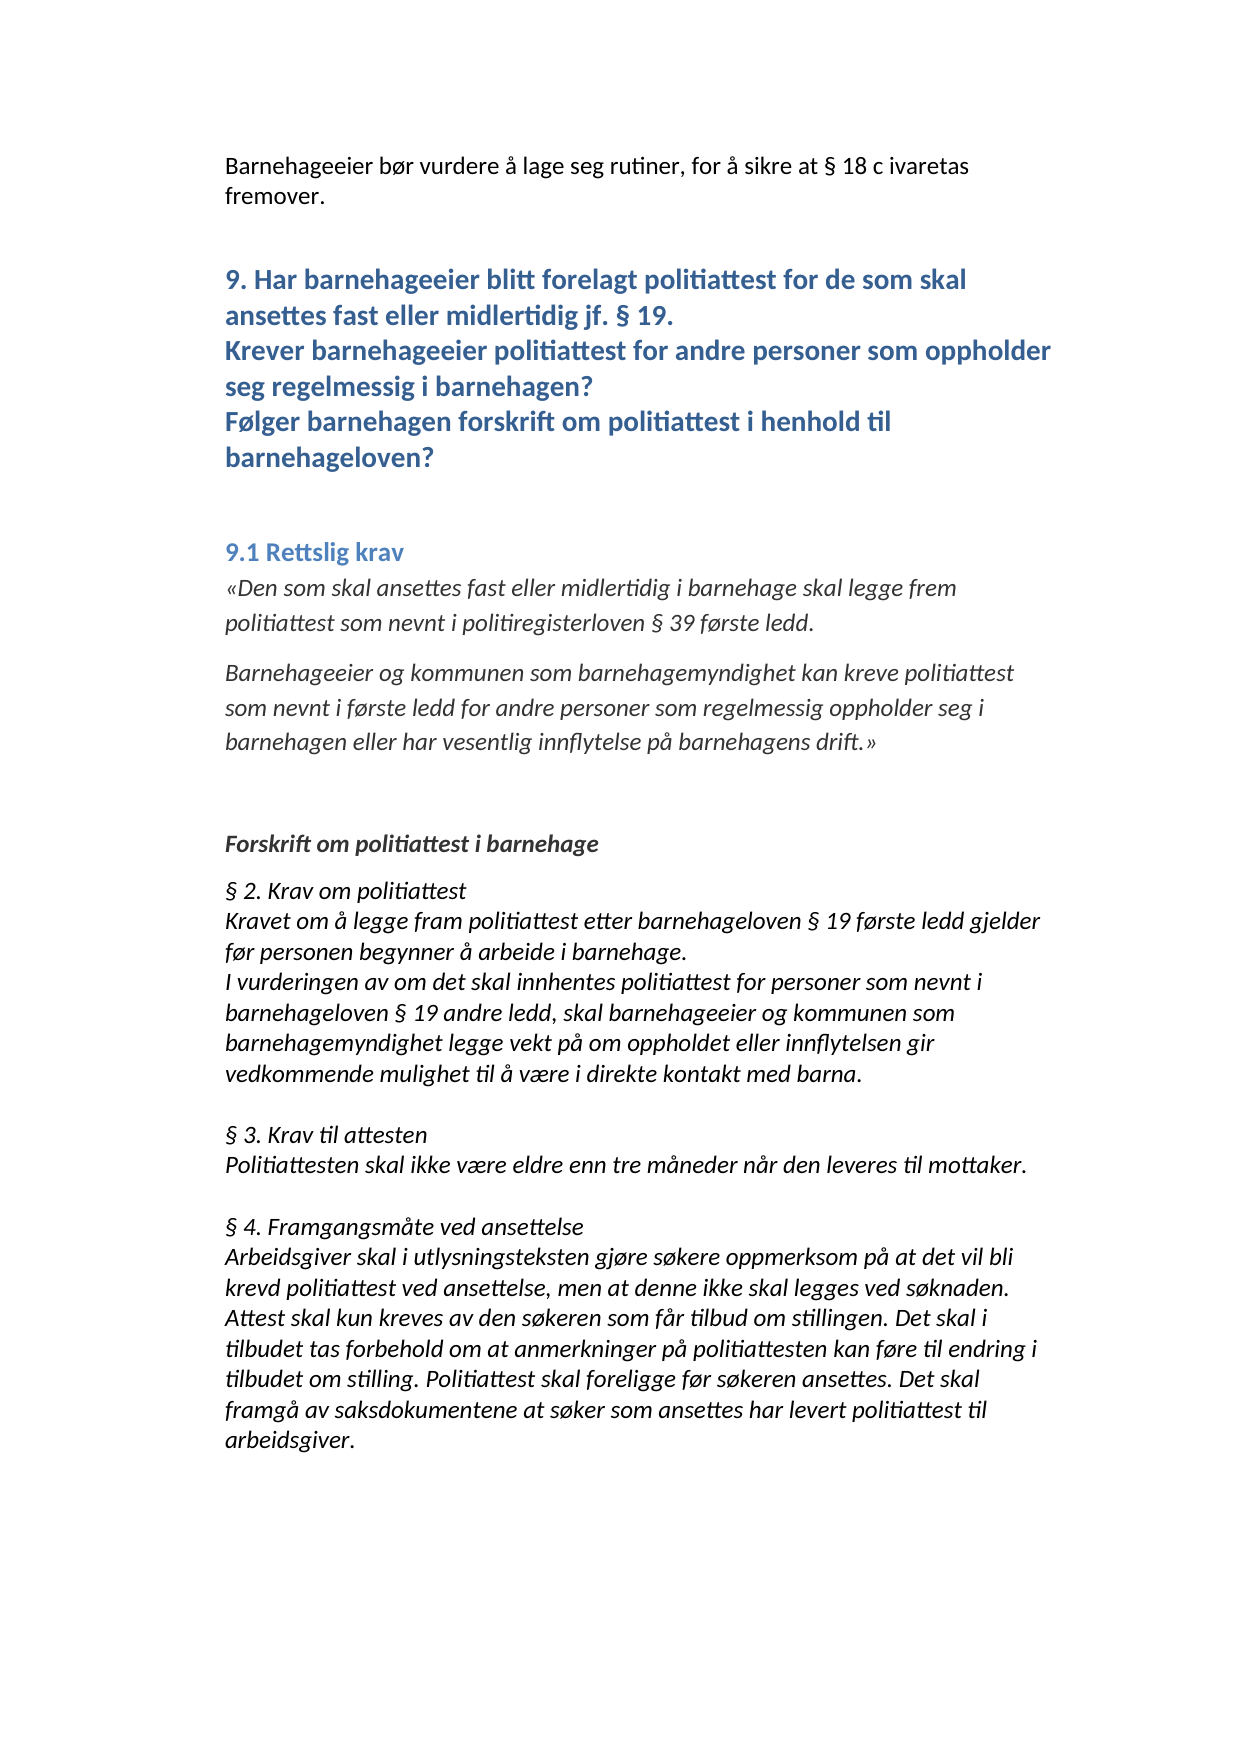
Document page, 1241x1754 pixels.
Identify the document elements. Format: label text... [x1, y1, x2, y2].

text § 2. Krav om politiattest [225, 875, 1053, 905]
text Arbeidsgiver skal i utlysningsteksten gjøre søkere oppmerksom på at det vil bli krevd politiattest ved ansettelse, men at denne ikke skal legges ved søknaden. Attest skal kun kreves av den søkeren som får tilbud om stillingen. Det skal i tilbudet tas forbehold om at anmerkninger på politiattesten kan føre til endring i tilbudet om stilling. Politiattest skal foreligge før søkeren ansettes. Det skal framgå av saksdokumentene at søker som ansettes har levert politiattest til arbeidsgiver. [225, 1241, 1053, 1455]
text Barnehageeier bør vurdere å lage seg rutiner, for å sikre at § 18 c ivaretas fremover. [225, 150, 1053, 211]
text Forskrift om politiattest i barnehage [225, 824, 1053, 858]
text § 3. Krav til attesten [225, 1119, 1053, 1149]
text 9.1 Rettslig krav «Den som skal ansettes fast eller midlertidig i barnehage skal legge frem politiattest som nevnt i politiregisterloven § 39 første ledd. [225, 534, 1053, 637]
text I vurderingen av om det skal innhentes politiattest for personer som nevnt i barnehageloven § 19 andre ledd, skal barnehageeier og kommunen som barnehagemyndighet legge vekt på om oppholdet eller innflytelsen gir vedkommende mulighet til å være i direkte kontakt med barna. [225, 966, 1053, 1088]
text Politiattesten skal ikke være eldre enn tre måneder når den leveres til mottaker. [225, 1149, 1053, 1180]
text Kravet om å legge fram politiattest etter barnehageloven § 19 første ledd gjelder før personen begynner å arbeide i barnehage. [225, 905, 1053, 966]
text § 4. Framgangsmåte ved ansettelse [225, 1211, 1053, 1241]
subtitle 9. Har barnehageeier blitt forelagt politiattest for de som skal ansettes fast eller midlertidig jf. § 19. Krever barnehageeier politiattest for andre personer som oppholder seg regelmessig i barnehagen? Følger barnehagen forskrift om politiattest i henhold til barnehageloven? [225, 261, 1053, 475]
text Barnehageeier og kommunen som barnehagemyndighet kan kreve politiattest som nevnt i første ledd for andre personer som regelmessig oppholder seg i barnehagen eller har vesentlig innflytelse på barnehagens drift.» [225, 654, 1053, 757]
